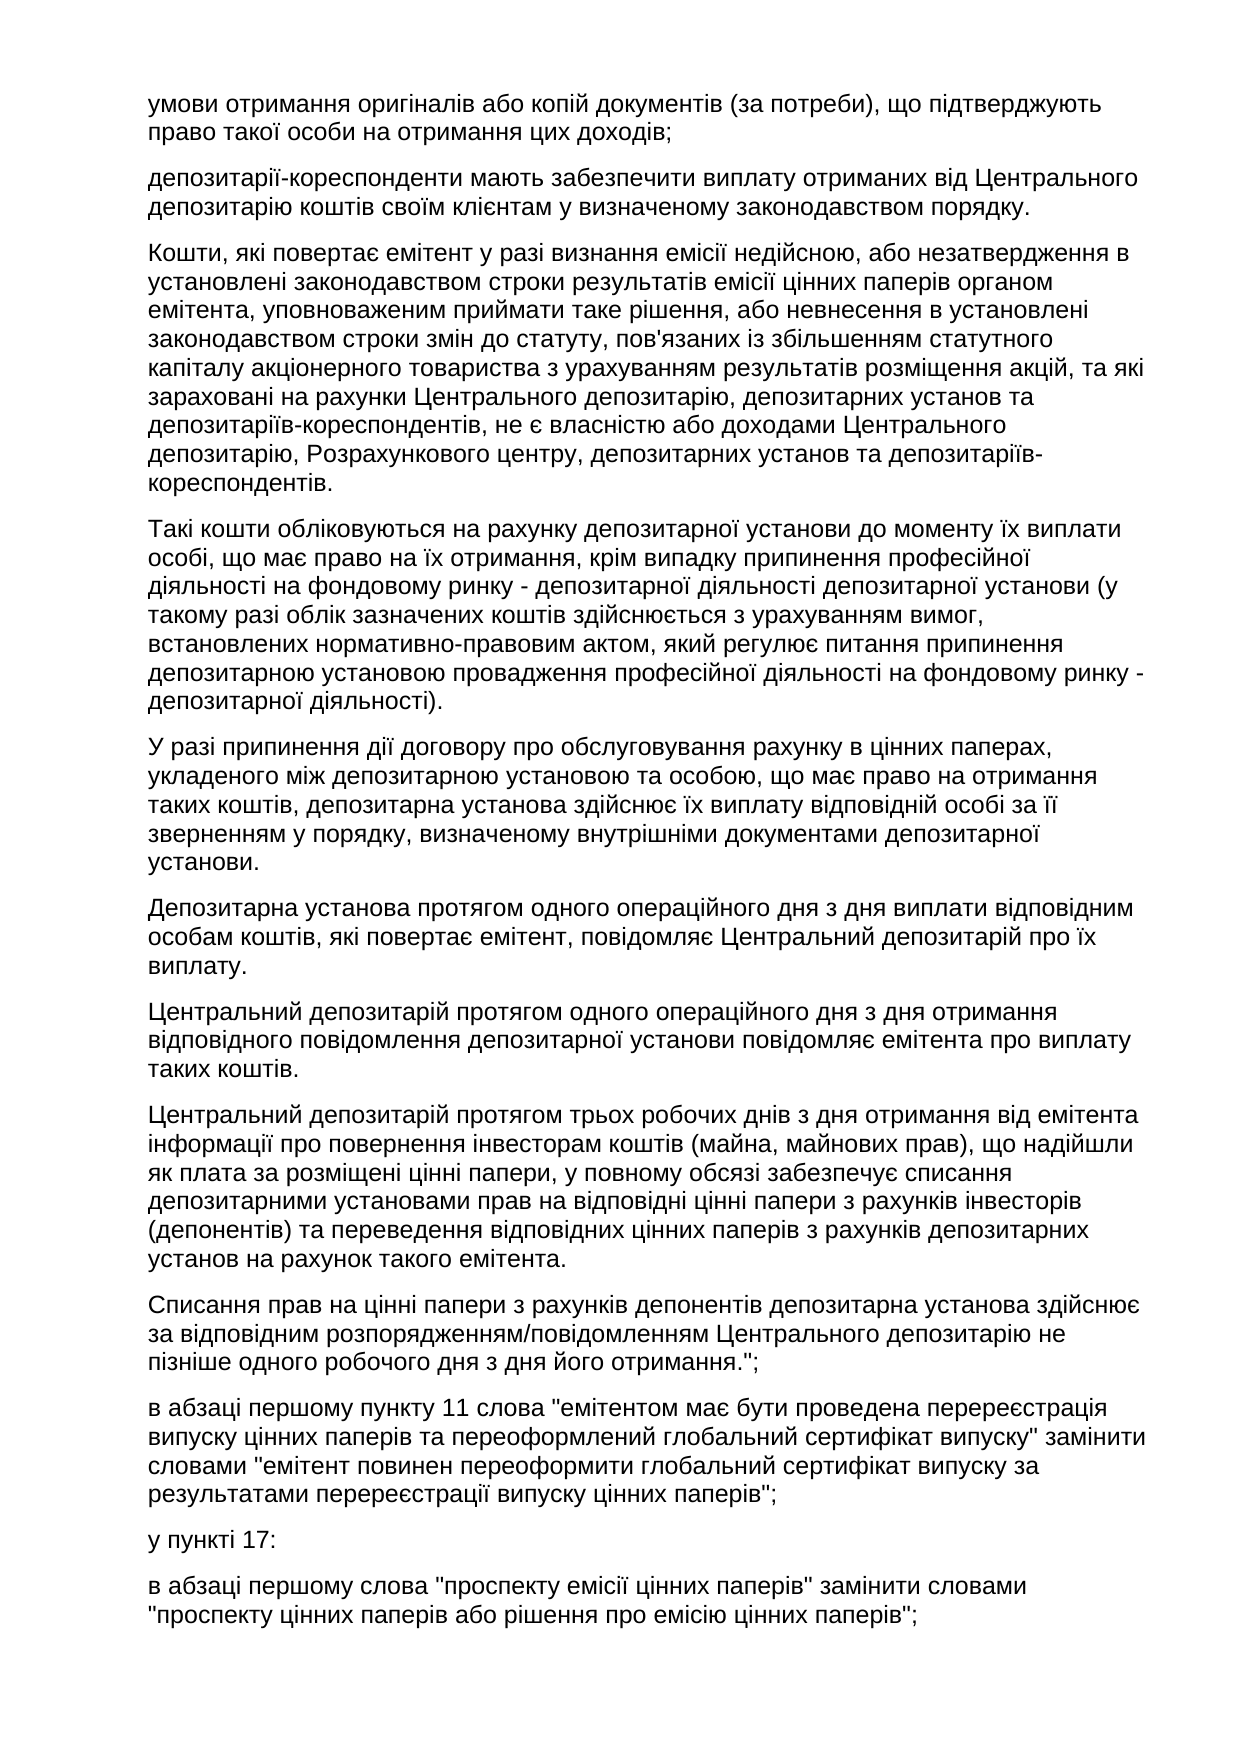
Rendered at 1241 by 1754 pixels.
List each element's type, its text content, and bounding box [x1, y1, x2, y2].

text Кошти, які повертає емітент у разі визнання емісії недійсною, або незатвердження в установлені законодавством строки результатів емісії цінних паперів органом емітента, уповноваженим приймати таке рішення, або невнесення в установлені законодавством строки змін до статуту, пов'язаних із збільшенням статутного капіталу акціонерного товариства з урахуванням результатів розміщення акцій, та які зараховані на рахунки Центрального депозитарію, депозитарних установ та депозитаріїв-кореспондентів, не є власністю або доходами Центрального депозитарію, Розрахункового центру, депозитарних установ та депозитаріїв-кореспондентів. [148, 238, 1152, 497]
text в абзаці першому пункту 11 слова "емітентом має бути проведена перереєстрація випуску цінних паперів та переоформлений глобальний сертифікат випуску" замінити словами "емітент повинен переоформити глобальний сертифікат випуску за результатами перереєстрації випуску цінних паперів"; [148, 1393, 1152, 1508]
text в абзаці першому слова "проспекту емісії цінних паперів" замінити словами "проспекту цінних паперів або рішення про емісію цінних паперів"; [148, 1571, 1152, 1629]
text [148, 88, 1152, 146]
text у пункті 17: [148, 1525, 1152, 1554]
text У разі припинення дії договору про обслуговування рахунку в цінних паперах, укладеного між депозитарною установою та особою, що має право на отримання таких коштів, депозитарна установа здійснює їх виплату відповідній особі за її зверненням у порядку, визначеному внутрішніми документами депозитарної установи. [148, 732, 1152, 876]
text Депозитарна установа протягом одного операційного дня з дня виплати відповідним особам коштів, які повертає емітент, повідомляє Центральний депозитарій про їх виплату. [148, 893, 1152, 979]
text Центральний депозитарій протягом трьох робочих днів з дня отримання від емітента інформації про повернення інвесторам коштів (майна, майнових прав), що надійшли як плата за розміщені цінні папери, у повному обсязі забезпечує списання депозитарними установами прав на відповідні цінні папери з рахунків інвесторів (депонентів) та переведення відповідних цінних паперів з рахунків депозитарних установ на рахунок такого емітента. [148, 1100, 1152, 1273]
text Списання прав на цінні папери з рахунків депонентів депозитарна установа здійснює за відповідним розпорядженням/повідомленням Центрального депозитарію не пізніше одного робочого дня з дня його отримання."; [148, 1290, 1152, 1376]
text Такі кошти обліковуються на рахунку депозитарної установи до моменту їх виплати особі, що має право на їх отримання, крім випадку припинення професійної діяльності на фондовому ринку - депозитарної діяльності депозитарної установи (у такому разі облік зазначених коштів здійснюється з урахуванням вимог, встановлених нормативно-правовим актом, який регулює питання припинення депозитарною установою провадження професійної діяльності на фондовому ринку - депозитарної діяльності). [148, 514, 1152, 715]
text депозитарії-кореспонденти мають забезпечити виплату отриманих від Центрального депозитарію коштів своїм клієнтам у визначеному законодавством порядку. [148, 163, 1152, 221]
text Центральний депозитарій протягом одного операційного дня з дня отримання відповідного повідомлення депозитарної установи повідомляє емітента про виплату таких коштів. [148, 997, 1152, 1083]
